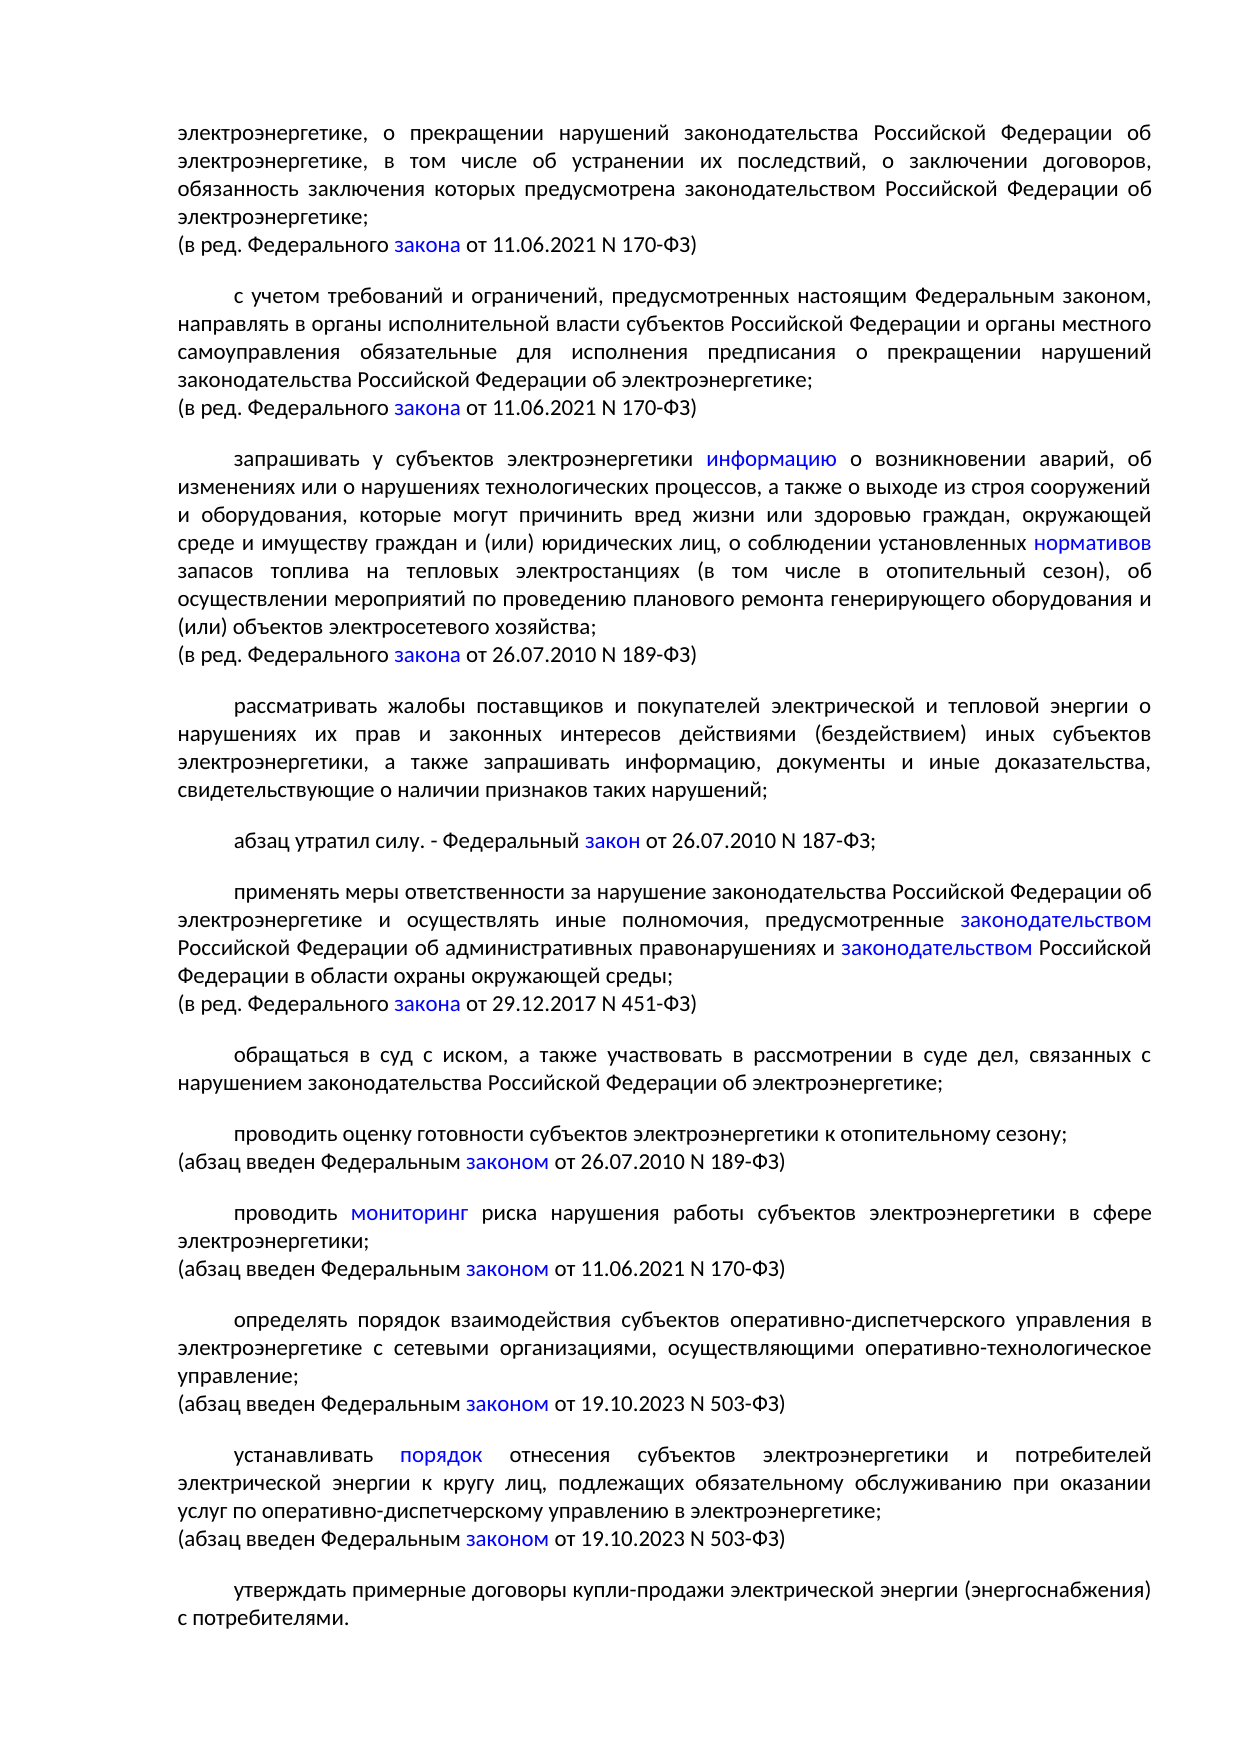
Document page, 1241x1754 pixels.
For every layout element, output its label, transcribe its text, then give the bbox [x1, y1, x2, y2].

text (в ред. Федерального закона от 29.12.2017 N 451-ФЗ) [177, 989, 1152, 1017]
text утверждать примерные договоры купли-продажи электрической энергии (энергоснабжения) с потребителями. [177, 1575, 1152, 1631]
text (абзац введен Федеральным законом от 26.07.2010 N 189-ФЗ) [177, 1147, 1152, 1175]
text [177, 1524, 1152, 1552]
text обращаться в суд с иском, а также участвовать в рассмотрении в суде дел, связанных с нарушением законодательства Российской Федерации об электроэнергетике; [177, 1040, 1152, 1096]
text применять меры ответственности за нарушение законодательства Российской Федерации об электроэнергетике и осуществлять иные полномочия, предусмотренные законодательством Российской Федерации об административных правонарушениях и законодательством Российской Федерации в области охраны окружающей среды; [177, 877, 1152, 989]
text с учетом требований и ограничений, предусмотренных настоящим Федеральным законом, направлять в органы исполнительной власти субъектов Российской Федерации и органы местного самоуправления обязательные для исполнения предписания о прекращении нарушений законодательства Российской Федерации об электроэнергетике; [177, 281, 1152, 393]
text запрашивать у субъектов электроэнергетики информацию о возникновении аварий, об изменениях или о нарушениях технологических процессов, а также о выходе из строя сооружений и оборудования, которые могут причинить вред жизни или здоровью граждан, окружающей среде и имуществу граждан и (или) юридических лиц, о соблюдении установленных нормативов запасов топлива на тепловых электростанциях (в том числе в отопительный сезон), об осуществлении мероприятий по проведению планового ремонта генерирующего оборудования и (или) объектов электросетевого хозяйства; [177, 444, 1152, 640]
text рассматривать жалобы поставщиков и покупателей электрической и тепловой энергии о нарушениях их прав и законных интересов действиями (бездействием) иных субъектов электроэнергетики, а также запрашивать информацию, документы и иные доказательства, свидетельствующие о наличии признаков таких нарушений; [177, 691, 1152, 803]
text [177, 118, 1152, 230]
text абзац утратил силу. - Федеральный закон от 26.07.2010 N 187-ФЗ; [177, 826, 1152, 854]
text (в ред. Федерального закона от 11.06.2021 N 170-ФЗ) [177, 230, 1152, 258]
text определять порядок взаимодействия субъектов оперативно-диспетчерского управления в электроэнергетике с сетевыми организациями, осуществляющими оперативно-технологическое управление; [177, 1305, 1152, 1389]
text проводить мониторинг риска нарушения работы субъектов электроэнергетики в сфере электроэнергетики; [177, 1198, 1152, 1254]
text проводить оценку готовности субъектов электроэнергетики к отопительному сезону; [177, 1119, 1152, 1147]
text (абзац введен Федеральным законом от 11.06.2021 N 170-ФЗ) [177, 1254, 1152, 1282]
text (в ред. Федерального закона от 26.07.2010 N 189-ФЗ) [177, 640, 1152, 668]
text (в ред. Федерального закона от 11.06.2021 N 170-ФЗ) [177, 393, 1152, 421]
text устанавливать порядок отнесения субъектов электроэнергетики и потребителей электрической энергии к кругу лиц, подлежащих обязательному обслуживанию при оказании услуг по оперативно-диспетчерскому управлению в электроэнергетике; [177, 1440, 1152, 1524]
text (абзац введен Федеральным законом от 19.10.2023 N 503-ФЗ) [177, 1389, 1152, 1417]
